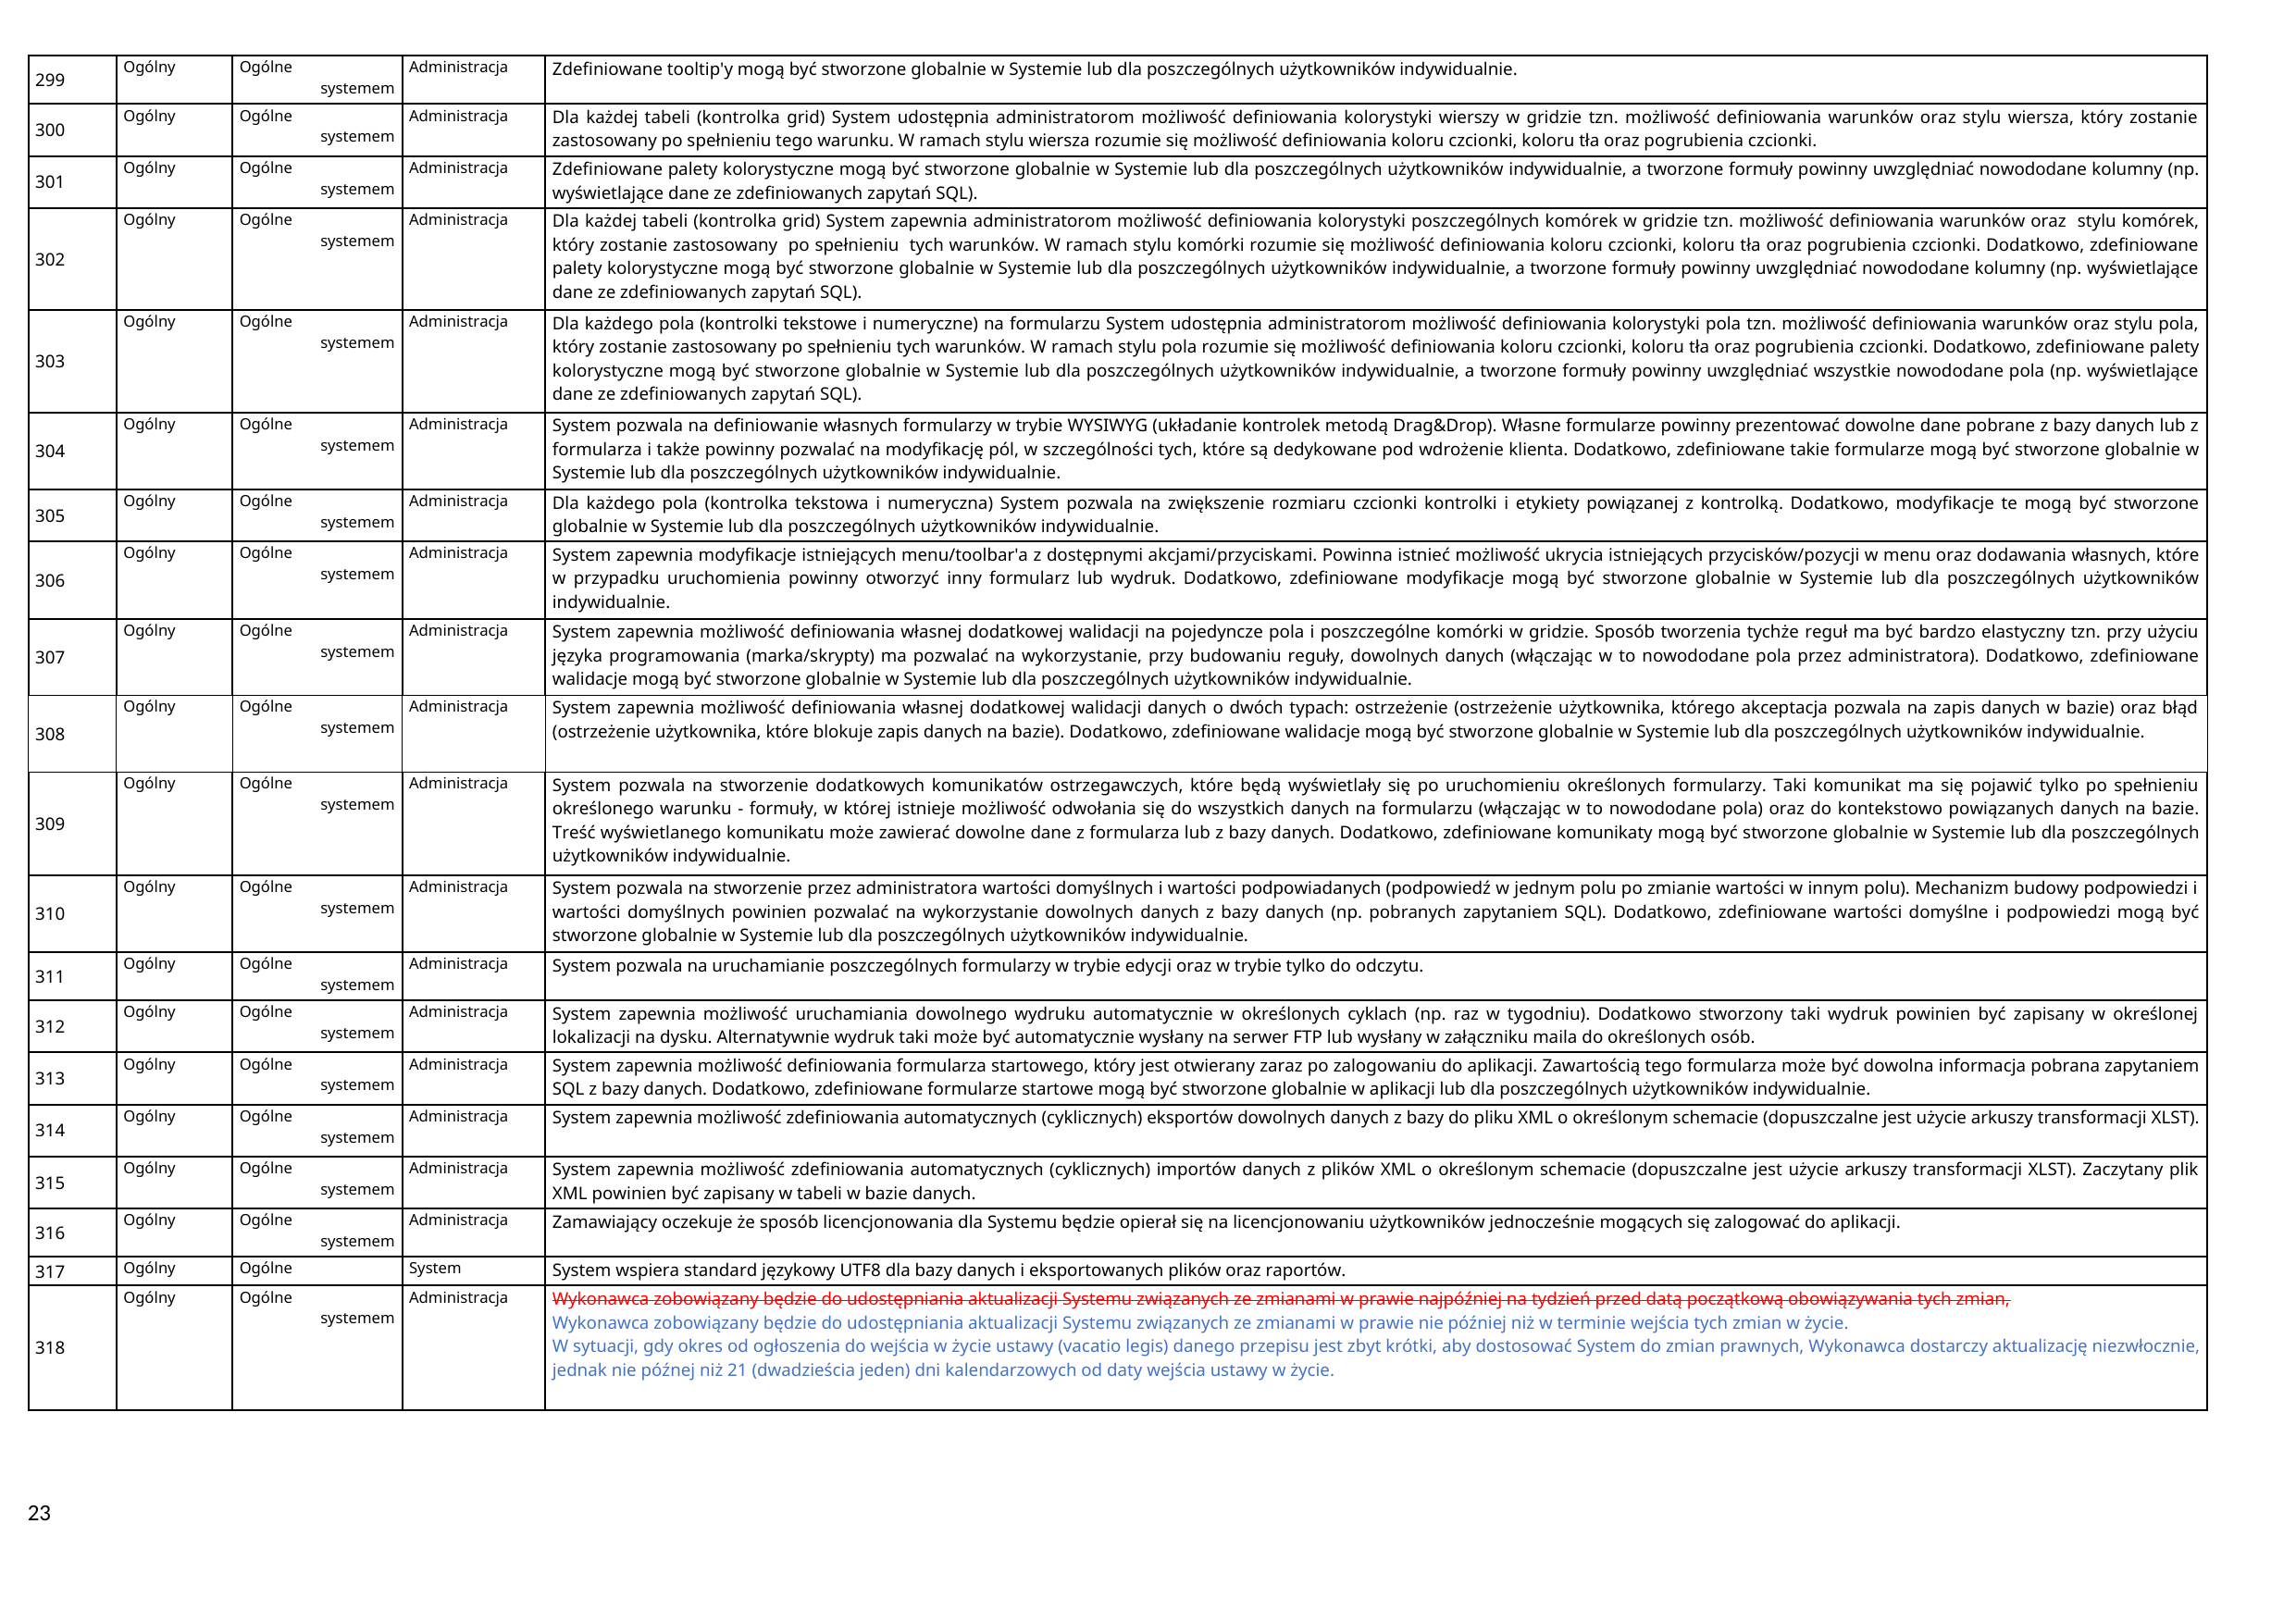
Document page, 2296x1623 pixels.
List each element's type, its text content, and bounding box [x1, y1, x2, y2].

table_cell Ogólny [118, 414, 231, 489]
table_cell Ogólny [118, 1053, 231, 1103]
table_cell System zapewnia możliwość uruchamiania dowolnego wydruku automatycznie w określonych cyklach (np. raz w tygodniu). Dodatkowo stworzony taki wydruk powinien być zapisany w określonej lokalizacji na dysku. Alternatywnie wydruk taki może być automatycznie wysłany na serwer FTP lub wysłany w załączniku maila do określonych osób. [546, 1001, 2206, 1051]
table_cell Administracja systemem [403, 773, 544, 873]
table_cell 306 [30, 542, 116, 617]
table_cell Administracja systemem [403, 1053, 544, 1103]
table_cell Ogólny [118, 542, 231, 617]
table_cell Ogólny [118, 620, 231, 695]
table_cell Ogólny [117, 696, 232, 772]
table_cell 305 [30, 490, 116, 540]
table_cell Ogólny [118, 1158, 231, 1208]
table_cell 313 [30, 1053, 116, 1103]
table_cell Ogólne [233, 157, 402, 207]
table_cell Ogólny [118, 1001, 231, 1051]
table_cell System pozwala na stworzenie przez administratora wartości domyślnych i wartości podpowiadanych (podpowiedź w jednym polu po zmianie wartości w innym polu). Mechanizm budowy podpowiedzi i wartości domyślnych powinien pozwalać na wykorzystanie dowolnych danych z bazy danych (np. pobranych zapytaniem SQL). Dodatkowo, zdefiniowane wartości domyślne i podpowiedzi mogą być stworzone globalnie w Systemie lub dla poszczególnych użytkowników indywidualnie. [546, 876, 2206, 951]
table_cell Administracja systemem [403, 876, 544, 951]
table_cell 299 [30, 56, 116, 103]
table_cell System zapewnia możliwość zdefiniowania automatycznych (cyklicznych) eksportów dowolnych danych z bazy do pliku XML o określonym schemacie (dopuszczalne jest użycie arkuszy transformacji XLST). [546, 1106, 2206, 1156]
table_cell 312 [30, 1001, 116, 1051]
table_cell 311 [30, 953, 116, 999]
table_cell System zapewnia możliwość zdefiniowania automatycznych (cyklicznych) importów danych z plików XML o określonym schemacie (dopuszczalne jest użycie arkuszy transformacji XLST). Zaczytany plik XML powinien być zapisany w tabeli w bazie danych. [546, 1158, 2206, 1208]
table_cell 308 [29, 696, 116, 772]
table_cell Wykonawca zobowiązany będzie do udostępniania aktualizacji Systemu związanych ze zmianami w prawie najpóźniej na tydzień przed datą początkową obowiązywania tych zmian, Wykonawca zobowiązany będzie do udostępniania aktualizacji Systemu związanych ze zmianami w prawie nie później niż w terminie wejścia tych zmian w życie. W sytuacji, gdy okres od ogłoszenia do wejścia w życie ustawy (vacatio legis) danego przepisu jest zbyt krótki, aby dostosować System do zmian prawnych, Wykonawca dostarczy aktualizację niezwłocznie, jednak nie późnej niż 21 (dwadzieścia jeden) dni kalendarzowych od daty wejścia ustawy w życie. [546, 1286, 2206, 1409]
table_cell Ogólny [118, 1258, 231, 1284]
table_cell 310 [30, 876, 116, 951]
table_cell Ogólne [233, 1258, 402, 1284]
table_cell Zdefiniowane palety kolorystyczne mogą być stworzone globalnie w Systemie lub dla poszczególnych użytkowników indywidualnie, a tworzone formuły powinny uwzględniać nowododane kolumny (np. wyświetlające dane ze zdefiniowanych zapytań SQL). [546, 157, 2206, 207]
table_cell Ogólne [233, 414, 402, 489]
table_cell Ogólne [233, 773, 402, 873]
table_cell 303 [30, 311, 116, 411]
table_cell 300 [30, 105, 116, 155]
table_cell Ogólne [233, 1158, 402, 1208]
table_cell Administracja systemem [403, 953, 544, 999]
table_cell Ogólny [118, 953, 231, 999]
table_cell Zdefiniowane tooltip'y mogą być stworzone globalnie w Systemie lub dla poszczególnych użytkowników indywidualnie. [546, 56, 2206, 103]
table_cell System zapewnia modyfikacje istniejących menu/toolbar'a z dostępnymi akcjami/przyciskami. Powinna istnieć możliwość ukrycia istniejących przycisków/pozycji w menu oraz dodawania własnych, które w przypadku uruchomienia powinny otworzyć inny formularz lub wydruk. Dodatkowo, zdefiniowane modyfikacje mogą być stworzone globalnie w Systemie lub dla poszczególnych użytkowników indywidualnie. [546, 542, 2206, 617]
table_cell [403, 105, 544, 155]
table_cell Ogólny [118, 311, 231, 411]
table_cell Administracja systemem [403, 1209, 544, 1256]
table_cell Ogólne [233, 1001, 402, 1051]
table_cell Administracja systemem [403, 209, 544, 309]
table_cell System pozwala na stworzenie dodatkowych komunikatów ostrzegawczych, które będą wyświetlały się po uruchomieniu określonych formularzy. Taki komunikat ma się pojawić tylko po spełnieniu określonego warunku - formuły, w której istnieje możliwość odwołania się do wszystkich danych na formularzu (włączając w to nowododane pola) oraz do kontekstowo powiązanych danych na bazie. Treść wyświetlanego komunikatu może zawierać dowolne dane z formularza lub z bazy danych. Dodatkowo, zdefiniowane komunikaty mogą być stworzone globalnie w Systemie lub dla poszczególnych użytkowników indywidualnie. [546, 773, 2206, 873]
table_cell Ogólny [118, 209, 231, 309]
table_cell Administracja systemem [403, 696, 545, 772]
table_cell 304 [30, 414, 116, 489]
table_cell Ogólne [233, 1053, 402, 1103]
table_cell Ogólne [233, 620, 402, 695]
table_cell System [403, 1258, 544, 1284]
table_cell Administracja systemem [403, 414, 544, 489]
table_cell Ogólny [118, 1286, 231, 1409]
table_cell Ogólne [233, 56, 402, 103]
table_cell Administracja systemem [403, 1286, 544, 1409]
table_cell Administracja systemem [403, 157, 544, 207]
table_cell Ogólne [233, 311, 402, 411]
table_cell Dla każdego pola (kontrolka tekstowa i numeryczna) System pozwala na zwiększenie rozmiaru czcionki kontrolki i etykiety powiązanej z kontrolką. Dodatkowo, modyfikacje te mogą być stworzone globalnie w Systemie lub dla poszczególnych użytkowników indywidualnie. [546, 490, 2206, 540]
table_cell Ogólny [118, 773, 231, 873]
table_cell Ogólne [233, 1209, 402, 1256]
table_cell Dla każdej tabeli (kontrolka grid) System udostępnia administratorom możliwość definiowania kolorystyki wierszy w gridzie tzn. możliwość definiowania warunków oraz stylu wiersza, który zostanie zastosowany po spełnieniu tego warunku. W ramach stylu wiersza rozumie się możliwość definiowania koloru czcionki, koloru tła oraz pogrubienia czcionki. [546, 105, 2206, 155]
table_cell Ogólne [233, 209, 402, 309]
table_cell System zapewnia możliwość definiowania własnej dodatkowej walidacji danych o dwóch typach: ostrzeżenie (ostrzeżenie użytkownika, którego akceptacja pozwala na zapis danych w bazie) oraz błąd (ostrzeżenie użytkownika, które blokuje zapis danych na bazie). Dodatkowo, zdefiniowane walidacje mogą być stworzone globalnie w Systemie lub dla poszczególnych użytkowników indywidualnie. [546, 696, 2207, 772]
table_cell 318 [30, 1286, 116, 1409]
table_cell Ogólne [233, 105, 402, 155]
table_cell Ogólne [233, 490, 402, 540]
table_cell Administracja systemem [403, 620, 544, 695]
table_cell Dla każdego pola (kontrolki tekstowe i numeryczne) na formularzu System udostępnia administratorom możliwość definiowania kolorystyki pola tzn. możliwość definiowania warunków oraz stylu pola, który zostanie zastosowany po spełnieniu tych warunków. W ramach stylu pola rozumie się możliwość definiowania koloru czcionki, koloru tła oraz pogrubienia czcionki. Dodatkowo, zdefiniowane palety kolorystyczne mogą być stworzone globalnie w Systemie lub dla poszczególnych użytkowników indywidualnie, a tworzone formuły powinny uwzględniać wszystkie nowododane pola (np. wyświetlające dane ze zdefiniowanych zapytań SQL). [546, 311, 2206, 411]
table_cell Ogólny [118, 105, 231, 155]
table_cell Zamawiający oczekuje że sposób licencjonowania dla Systemu będzie opierał się na licencjonowaniu użytkowników jednocześnie mogących się zalogować do aplikacji. [546, 1209, 2206, 1256]
table_cell 315 [30, 1158, 116, 1208]
table_cell Administracja systemem [403, 1158, 544, 1208]
table_cell Ogólny [118, 56, 231, 103]
table_cell Administracja systemem [403, 542, 544, 617]
table_cell 314 [30, 1106, 116, 1156]
table_cell System pozwala na definiowanie własnych formularzy w trybie WYSIWYG (układanie kontrolek metodą Drag&Drop). Własne formularze powinny prezentować dowolne dane pobrane z bazy danych lub z formularza i także powinny pozwalać na modyfikację pól, w szczególności tych, które są dedykowane pod wdrożenie klienta. Dodatkowo, zdefiniowane takie formularze mogą być stworzone globalnie w Systemie lub dla poszczególnych użytkowników indywidualnie. [546, 414, 2206, 489]
table_cell System zapewnia możliwość definiowania formularza startowego, który jest otwierany zaraz po zalogowaniu do aplikacji. Zawartością tego formularza może być dowolna informacja pobrana zapytaniem SQL z bazy danych. Dodatkowo, zdefiniowane formularze startowe mogą być stworzone globalnie w aplikacji lub dla poszczególnych użytkowników indywidualnie. [546, 1053, 2206, 1103]
table_cell Ogólny [118, 1106, 231, 1156]
table_cell Administracja systemem [403, 490, 544, 540]
table_cell Dla każdej tabeli (kontrolka grid) System zapewnia administratorom możliwość definiowania kolorystyki poszczególnych komórek w gridzie tzn. możliwość definiowania warunków oraz stylu komórek, który zostanie zastosowany po spełnieniu tych warunków. W ramach stylu komórki rozumie się możliwość definiowania koloru czcionki, koloru tła oraz pogrubienia czcionki. Dodatkowo, zdefiniowane palety kolorystyczne mogą być stworzone globalnie w Systemie lub dla poszczególnych użytkowników indywidualnie, a tworzone formuły powinny uwzględniać nowododane kolumny (np. wyświetlające dane ze zdefiniowanych zapytań SQL). [546, 209, 2206, 309]
table_cell 307 [30, 620, 116, 695]
table_cell 316 [30, 1209, 116, 1256]
table_cell 302 [30, 209, 116, 309]
table_cell Ogólny [118, 157, 231, 207]
table_cell System zapewnia możliwość definiowania własnej dodatkowej walidacji na pojedyncze pola i poszczególne komórki w gridzie. Sposób tworzenia tychże reguł ma być bardzo elastyczny tzn. przy użyciu języka programowania (marka/skrypty) ma pozwalać na wykorzystanie, przy budowaniu reguły, dowolnych danych (włączając w to nowododane pola przez administratora). Dodatkowo, zdefiniowane walidacje mogą być stworzone globalnie w Systemie lub dla poszczególnych użytkowników indywidualnie. [546, 620, 2206, 695]
table_cell 317 [30, 1258, 116, 1284]
table_cell Ogólny [118, 876, 231, 951]
table_cell Ogólne [233, 876, 402, 951]
table_cell Ogólne [233, 953, 402, 999]
table_cell System wspiera standard językowy UTF8 dla bazy danych i eksportowanych plików oraz raportów. [546, 1258, 2206, 1284]
table_cell 301 [30, 157, 116, 207]
table_cell Ogólne [233, 1106, 402, 1156]
table_cell Ogólne [233, 1286, 402, 1409]
table_cell Administracja systemem [403, 1106, 544, 1156]
table_cell 309 [30, 773, 116, 873]
table_cell Ogólne [233, 696, 402, 772]
table_cell Ogólny [118, 490, 231, 540]
table_cell Ogólne [233, 542, 402, 617]
table_cell System pozwala na uruchamianie poszczególnych formularzy w trybie edycji oraz w trybie tylko do odczytu. [546, 953, 2206, 999]
table_cell Administracja systemem [403, 1001, 544, 1051]
table_cell Administracja systemem [403, 311, 544, 411]
table_cell Ogólny [118, 1209, 231, 1256]
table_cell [403, 56, 544, 103]
